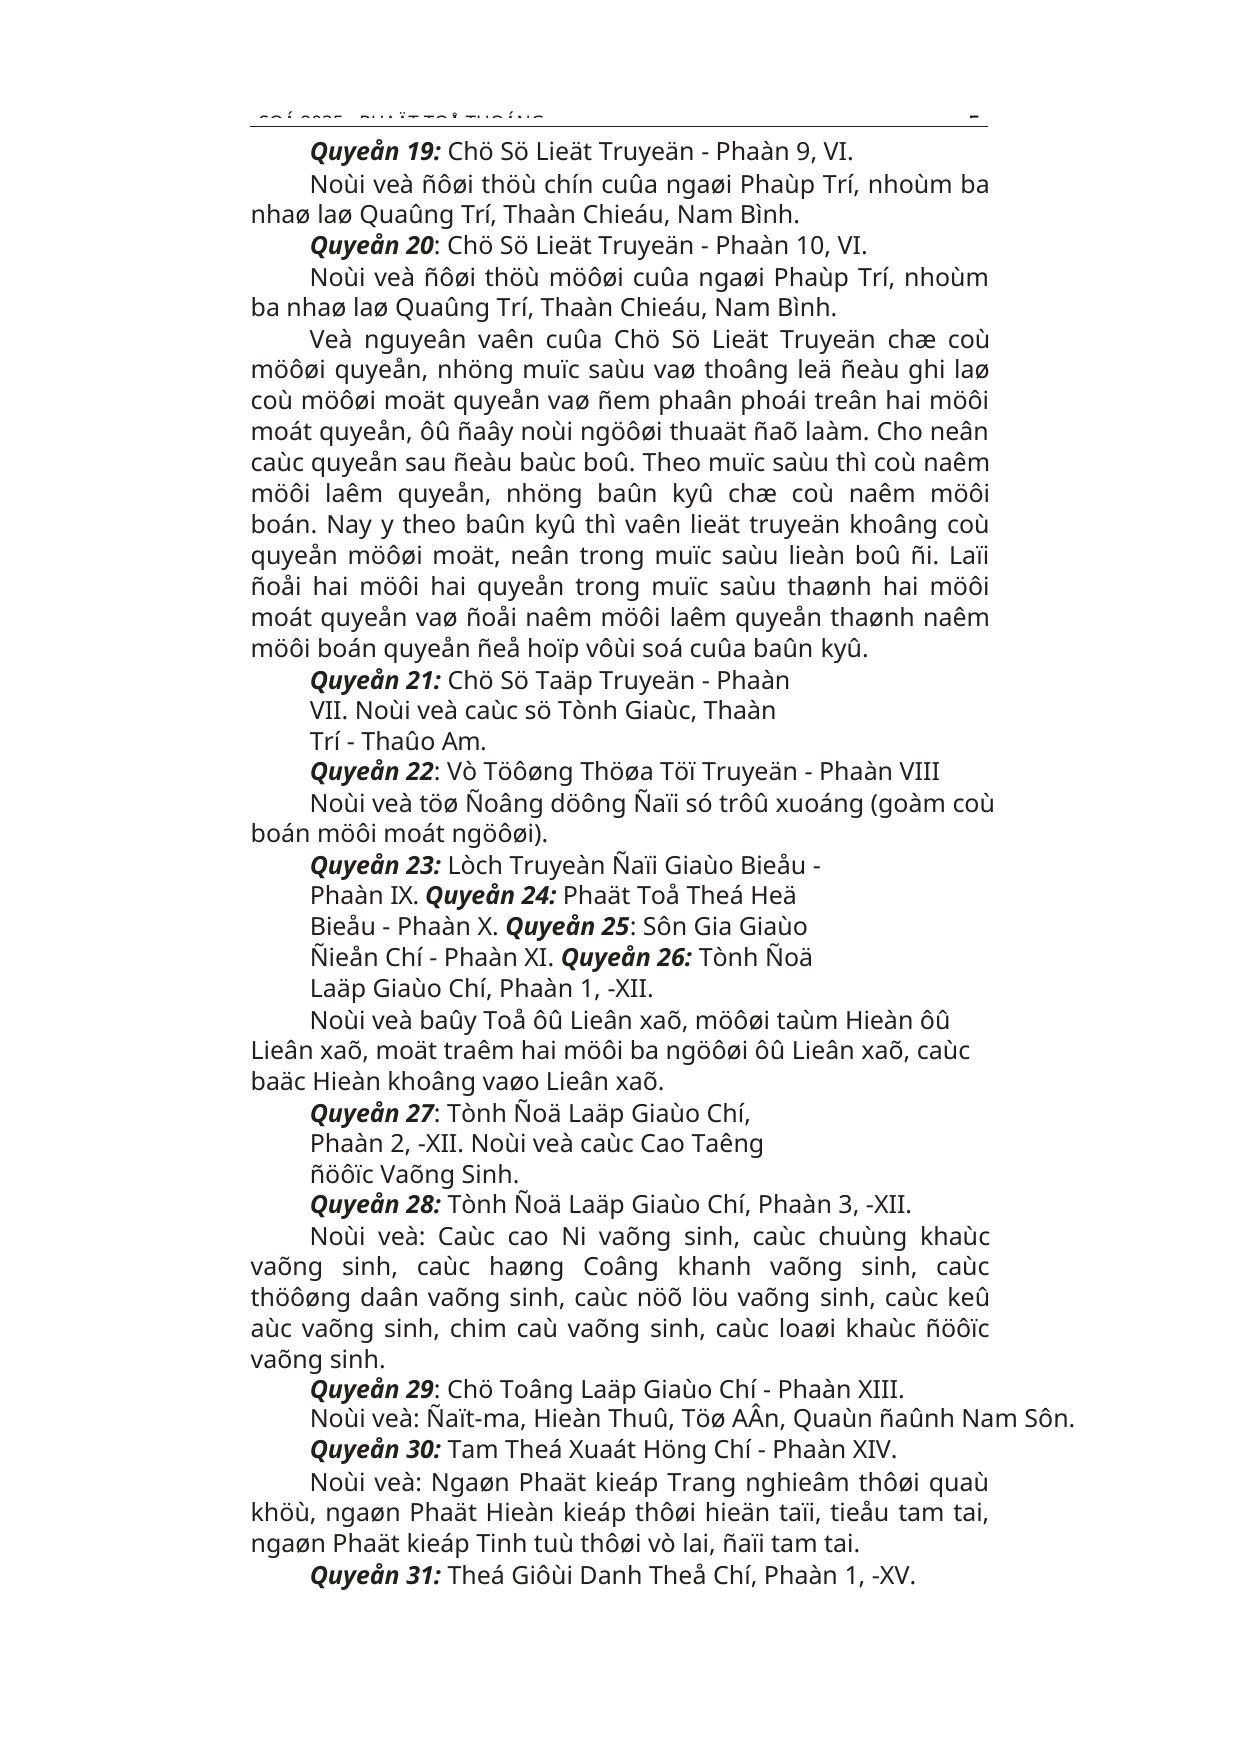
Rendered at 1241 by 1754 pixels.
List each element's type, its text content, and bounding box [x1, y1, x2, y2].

text Noùi veà baûy Toå ôû Lieân xaõ, möôøi taùm Hieàn ôû Lieân xaõ, moät traêm hai möôi ba ngöôøi ôû Lieân xaõ, caùc baäc Hieàn khoâng vaøo Lieân xaõ. [250, 1004, 1002, 1098]
text Quyeån 31: Theá Giôùi Danh Theå Chí, Phaàn 1, -XV. [309, 1559, 1092, 1590]
text Noùi veà: Ngaøn Phaät kieáp Trang nghieâm thôøi quaù khöù, ngaøn Phaät Hieàn kieáp thôøi hieän taïi, tieåu tam tai, ngaøn Phaät kieáp Tinh tuù thôøi vò lai, ñaïi tam tai. [250, 1467, 990, 1559]
text Noùi veà: Ñaït-ma, Hieàn Thuû, Töø AÂn, Quaùn ñaûnh Nam Sôn. [309, 1404, 1092, 1434]
text Quyeån 21: Chö Sö Taäp Truyeän - Phaàn VII. Noùi veà caùc sö Tònh Giaùc, Thaàn Trí - Thaûo Am. [309, 665, 793, 758]
text Noùi veà: Caùc cao Ni vaõng sinh, caùc chuùng khaùc vaõng sinh, caùc haøng Coâng khanh vaõng sinh, caùc thöôøng daân vaõng sinh, caùc nöõ löu vaõng sinh, caùc keû aùc vaõng sinh, chim caù vaõng sinh, caùc loaøi khaùc ñöôïc vaõng sinh. [250, 1221, 990, 1376]
text Quyeån 27: Tònh Ñoä Laäp Giaùo Chí, Phaàn 2, -XII. Noùi veà caùc Cao Taêng ñöôïc Vaõng Sinh. [309, 1098, 806, 1191]
text Noùi veà ñôøi thöù chín cuûa ngaøi Phaùp Trí, nhoùm ba nhaø laø Quaûng Trí, Thaàn Chieáu, Nam Bình. [250, 169, 990, 231]
text Quyeån 23: Lòch Truyeàn Ñaïi Giaùo Bieåu - Phaàn IX. Quyeån 24: Phaät Toå Theá Heä Bieåu - Phaàn X. Quyeån 25: Sôn Gia Giaùo Ñieån Chí - Phaàn XI. Quyeån 26: Tònh Ñoä Laäp Giaùo Chí, Phaàn 1, -XII. [309, 849, 824, 1004]
text Noùi veà ñôøi thöù möôøi cuûa ngaøi Phaùp Trí, nhoùm ba nhaø laø Quaûng Trí, Thaàn Chieáu, Nam Bình. [250, 261, 990, 323]
text Noùi veà töø Ñoâng döông Ñaïi só trôû xuoáng (goàm coù boán möôi moát ngöôøi). [250, 787, 1002, 849]
text Veà nguyeân vaên cuûa Chö Sö Lieät Truyeän chæ coù möôøi quyeån, nhöng muïc saùu vaø thoâng leä ñeàu ghi laø coù möôøi moät quyeån vaø ñem phaân phoái treân hai möôi moát quyeån, ôû ñaây noùi ngöôøi thuaät ñaõ laàm. Cho neân caùc quyeån sau ñeàu baùc boû. Theo muïc saùu thì coù naêm möôi laêm quyeån, nhöng baûn kyû chæ coù naêm möôi boán. Nay y theo baûn kyû thì vaên lieät truyeän khoâng coù quyeån möôøi moät, neân trong muïc saùu lieàn boû ñi. Laïi ñoåi hai möôi hai quyeån trong muïc saùu thaønh hai möôi moát quyeån vaø ñoåi naêm möôi laêm quyeån thaønh naêm möôi boán quyeån ñeå hoïp vôùi soá cuûa baûn kyû. [250, 323, 990, 665]
text Quyeån 28: Tònh Ñoä Laäp Giaùo Chí, Phaàn 3, -XII. [309, 1191, 1092, 1219]
text Quyeån 19: Chö Sö Lieät Truyeän - Phaàn 9, VI. [309, 134, 1092, 167]
text Quyeån 20: Chö Sö Lieät Truyeän - Phaàn 10, VI. [309, 231, 1092, 260]
text Quyeån 29: Chö Toâng Laäp Giaùo Chí - Phaàn XIII. [309, 1376, 1092, 1404]
text Quyeån 30: Tam Theá Xuaát Höng Chí - Phaàn XIV. [309, 1434, 1092, 1465]
text Quyeån 22: Vò Töôøng Thöøa Töï Truyeän - Phaàn VIII [309, 758, 1092, 787]
